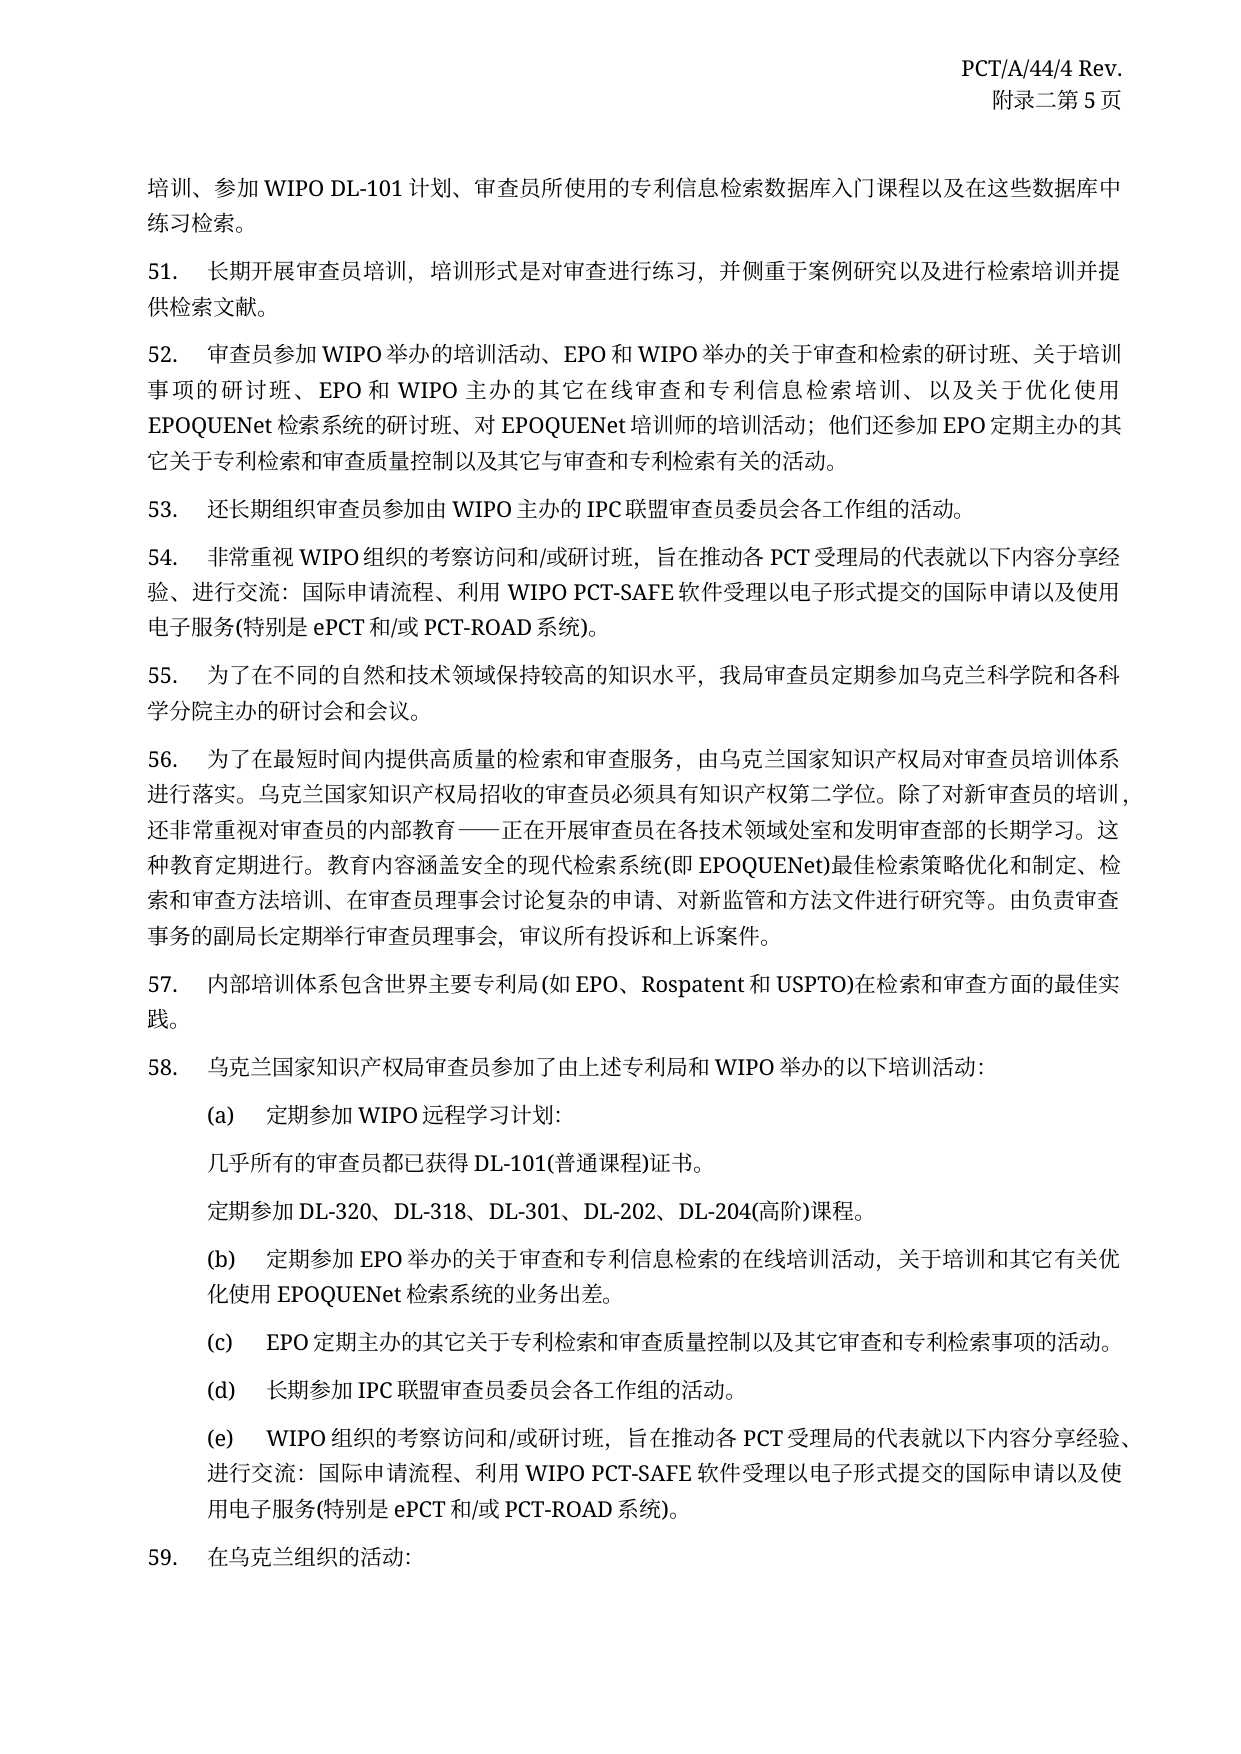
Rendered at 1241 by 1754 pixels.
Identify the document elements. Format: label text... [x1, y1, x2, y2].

list 内部培训体系包含世界主要专利局(如EPO、Rospatent和USPTO)在检索和审查方面的最佳实践。 [148, 963, 1122, 1034]
list 为了在不同的自然和技术领域保持较高的知识水平，我局审查员定期参加乌克兰科学院和各科学分院主办的研讨会和会议。 [148, 655, 1122, 726]
list 长期开展审查员培训，培训形式是对审查进行练习，并侧重于案例研究以及进行检索培训并提供检索文献。 [148, 251, 1122, 321]
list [148, 167, 1122, 238]
list 还长期组织审查员参加由WIPO主办的IPC联盟审查员委员会各工作组的活动。 [148, 488, 1122, 523]
text 几乎所有的审查员都已获得DL-101(普通课程)证书。 [207, 1142, 1122, 1178]
list 定期参加EPO举办的关于审查和专利信息检索的在线培训活动，关于培训和其它有关优化使用EPOQUENet检索系统的业务出差。 [207, 1238, 1122, 1309]
list WIPO组织的考察访问和/或研讨班，旨在推动各PCT受理局的代表就以下内容分享经验、进行交流：国际申请流程、利用WIPO PCT-SAFE软件受理以电子形式提交的国际申请以及使用电子服务(特别是ePCT和/或PCT-ROAD系统)。 [207, 1417, 1122, 1523]
list 非常重视WIPO组织的考察访问和/或研讨班，旨在推动各PCT受理局的代表就以下内容分享经验、进行交流：国际申请流程、利用WIPO PCT-SAFE软件受理以电子形式提交的国际申请以及使用电子服务(特别是ePCT和/或PCT-ROAD系统)。 [148, 536, 1122, 642]
list 定期参加WIPO远程学习计划： [207, 1094, 1122, 1130]
list 在乌克兰组织的活动： [148, 1536, 1122, 1571]
list 审查员参加WIPO举办的培训活动、EPO和WIPO举办的关于审查和检索的研讨班、关于培训事项的研讨班、EPO和WIPO主办的其它在线审查和专利信息检索培训、以及关于优化使用EPOQUENet检索系统的研讨班、对EPOQUENet培训师的培训活动；他们还参加EPO定期主办的其它关于专利检索和审查质量控制以及其它与审查和专利检索有关的活动。 [148, 334, 1122, 476]
list EPO定期主办的其它关于专利检索和审查质量控制以及其它审查和专利检索事项的活动。 [207, 1321, 1122, 1357]
list 乌克兰国家知识产权局审查员参加了由上述专利局和WIPO举办的以下培训活动： [148, 1046, 1122, 1082]
text 定期参加DL-320、DL-318、DL-301、DL-202、DL-204(高阶)课程。 [207, 1190, 1122, 1226]
list 长期参加IPC联盟审查员委员会各工作组的活动。 [207, 1369, 1122, 1405]
list 为了在最短时间内提供高质量的检索和审查服务，由乌克兰国家知识产权局对审查员培训体系进行落实。乌克兰国家知识产权局招收的审查员必须具有知识产权第二学位。除了对新审查员的培训，还非常重视对审查员的内部教育——正在开展审查员在各技术领域处室和发明审查部的长期学习。这种教育定期进行。教育内容涵盖安全的现代检索系统(即EPOQUENet)最佳检索策略优化和制定、检索和审查方法培训、在审查员理事会讨论复杂的申请、对新监管和方法文件进行研究等。由负责审查事务的副局长定期举行审查员理事会，审议所有投诉和上诉案件。 [148, 738, 1122, 951]
